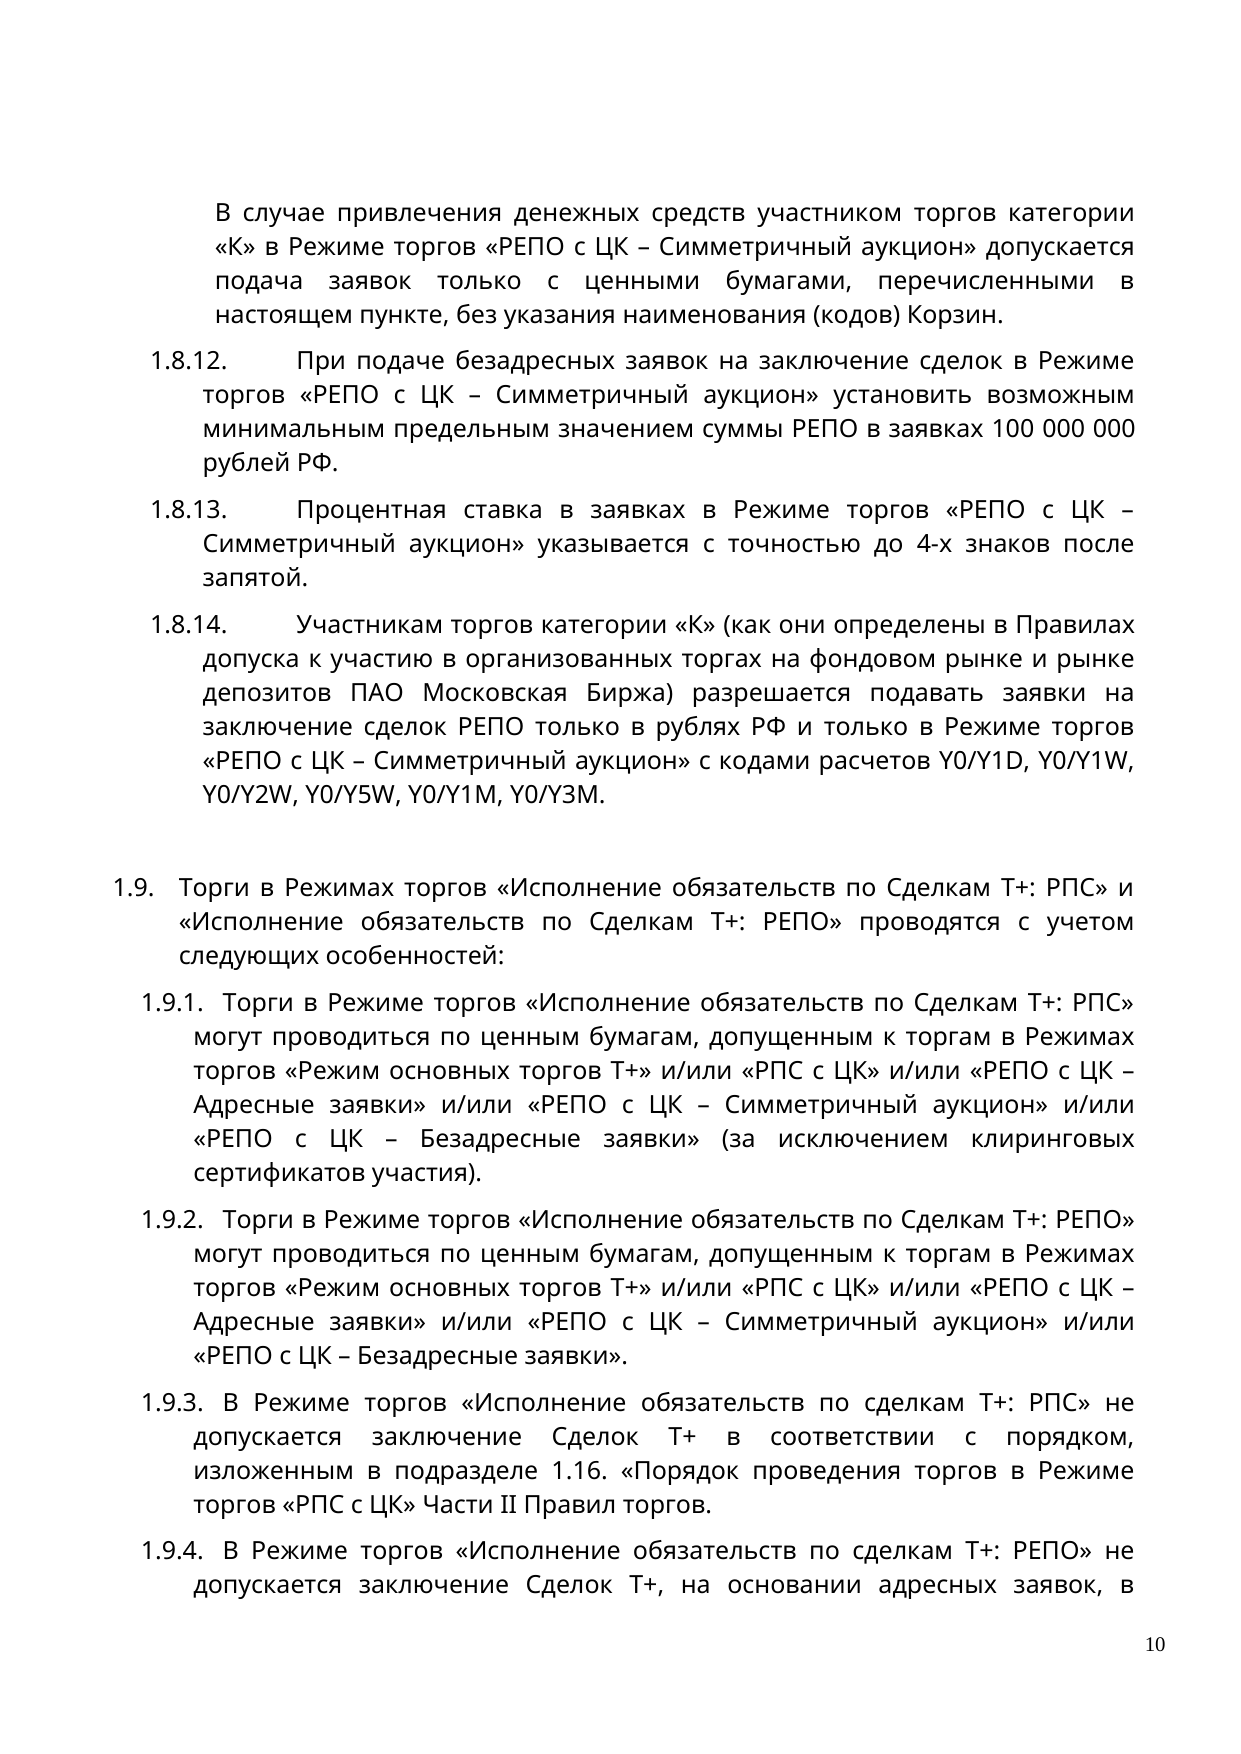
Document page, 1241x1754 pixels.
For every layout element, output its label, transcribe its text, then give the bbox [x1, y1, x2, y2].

list Участникам торгов категории «К» (как они определены в Правилах допуска к участию в организованных торгах на фондовом рынке и рынке депозитов ПАО Московская Биржа) разрешается подавать заявки на заключение сделок РЕПО только в рублях РФ и только в Режиме торгов «РЕПО с ЦК – Симметричный аукцион» с кодами расчетов Y0/Y1D, Y0/Y1W, Y0/Y2W, Y0/Y5W, Y0/Y1M, Y0/Y3M. [150, 606, 1136, 811]
list Торги в Режиме торгов «Исполнение обязательств по Сделкам Т+: РЕПО» могут проводиться по ценным бумагам, допущенным к торгам в Режимах торгов «Режим основных торгов Т+» и/или «РПС с ЦК» и/или «РЕПО с ЦК – Адресные заявки» и/или «РЕПО с ЦК – Симметричный аукцион» и/или «РЕПО с ЦК – Безадресные заявки». [141, 1201, 1136, 1372]
list Торги в Режимах торгов «Исполнение обязательств по Сделкам Т+: РПС» и «Исполнение обязательств по Сделкам Т+: РЕПО» проводятся с учетом следующих особенностей: [112, 870, 1136, 972]
text В случае привлечения денежных средств участником торгов категории «К» в Режиме торгов «РЕПО с ЦК – Симметричный аукцион» допускается подача заявок только с ценными бумагами, перечисленными в настоящем пункте, без указания наименования (кодов) Корзин. [214, 194, 1136, 330]
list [141, 1533, 1136, 1601]
list В Режиме торгов «Исполнение обязательств по сделкам Т+: РПС» не допускается заключение Сделок Т+ в соответствии с порядком, изложенным в подразделе 1.16. «Порядок проведения торгов в Режиме торгов «РПС с ЦК» Части II Правил торгов. [141, 1384, 1136, 1520]
list Торги в Режиме торгов «Исполнение обязательств по Сделкам Т+: РПС» могут проводиться по ценным бумагам, допущенным к торгам в Режимах торгов «Режим основных торгов Т+» и/или «РПС с ЦК» и/или «РЕПО с ЦК – Адресные заявки» и/или «РЕПО с ЦК – Симметричный аукцион» и/или «РЕПО с ЦК – Безадресные заявки» (за исключением клиринговых сертификатов участия). [141, 984, 1136, 1189]
list При подаче безадресных заявок на заключение сделок в Режиме торгов «РЕПО с ЦК – Симметричный аукцион» установить возможным минимальным предельным значением суммы РЕПО в заявках 100 000 000 рублей РФ. [150, 343, 1136, 479]
list Процентная ставка в заявках в Режиме торгов «РЕПО с ЦК – Симметричный аукцион» указывается с точностью до 4-х знаков после запятой. [150, 492, 1136, 594]
